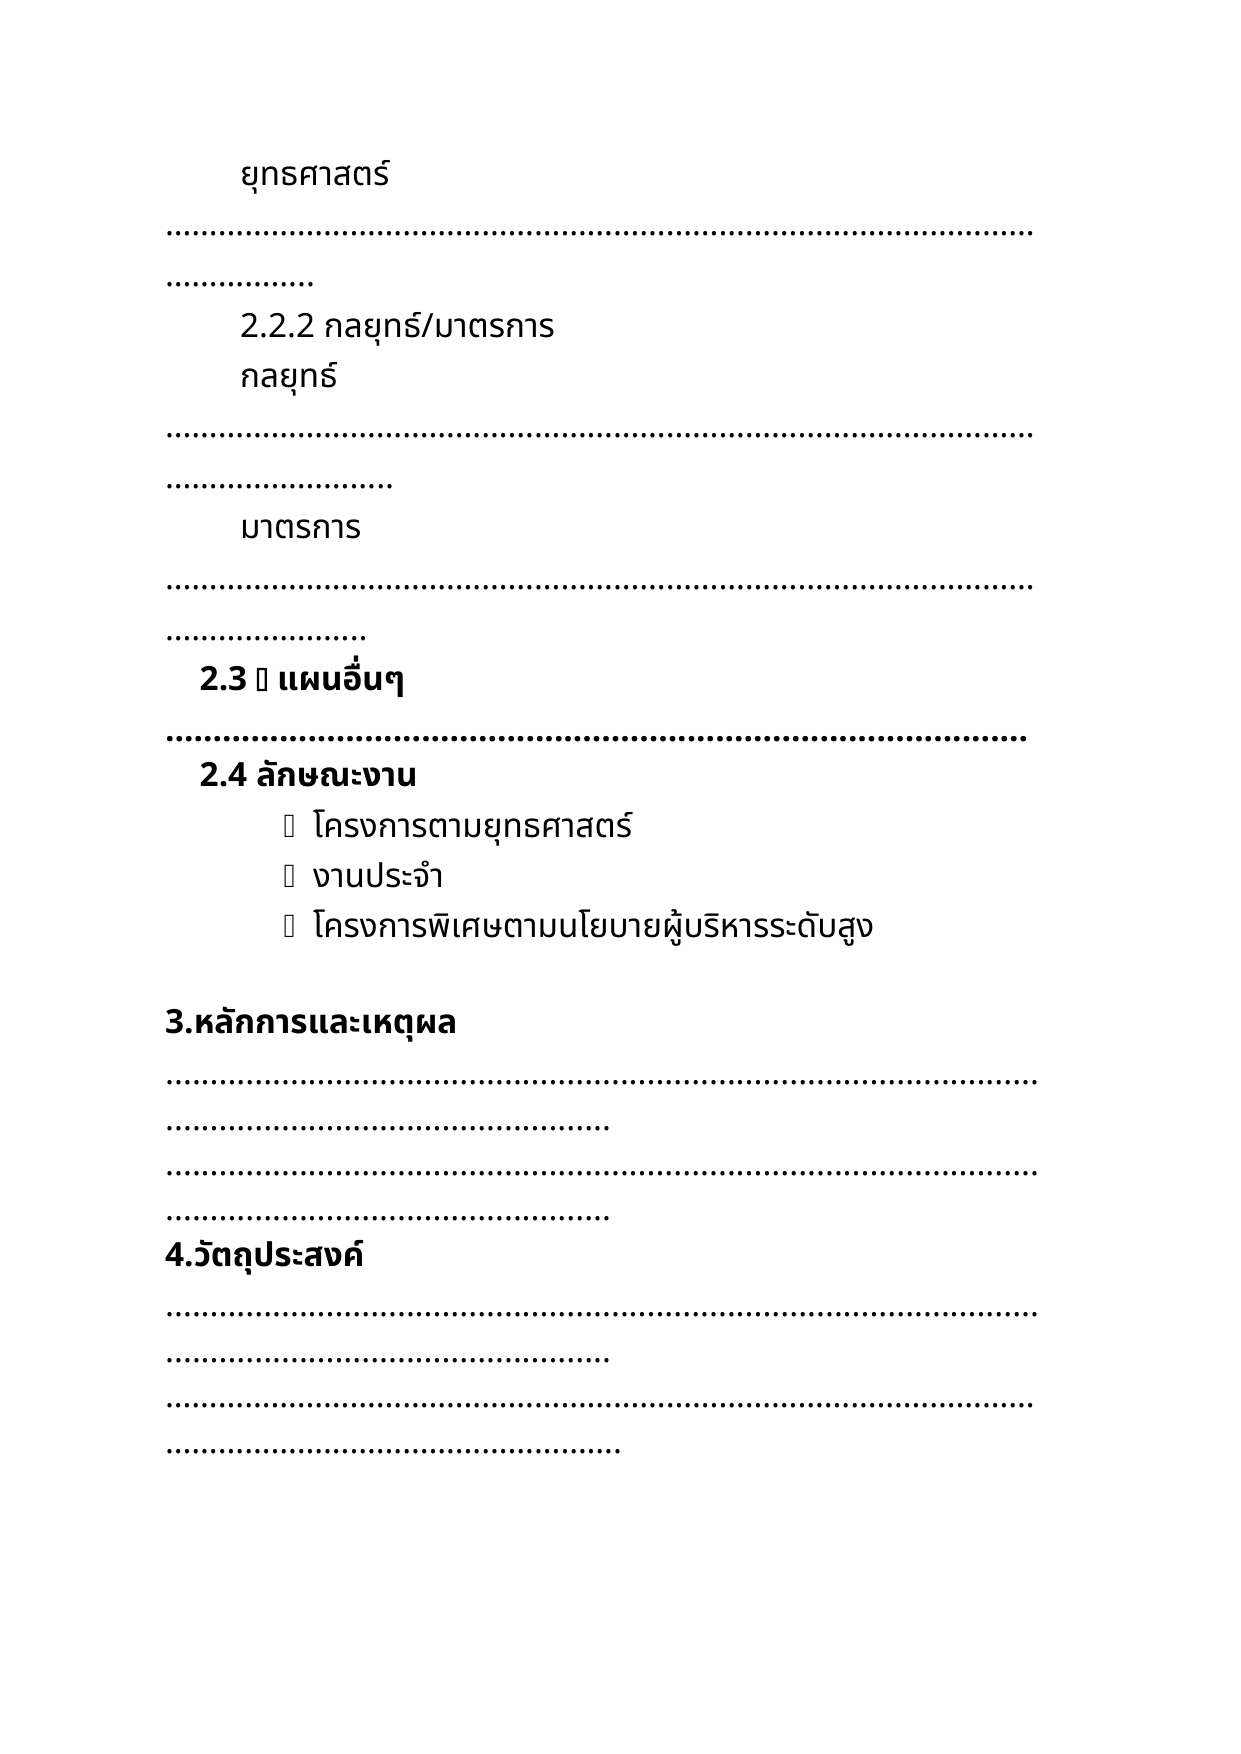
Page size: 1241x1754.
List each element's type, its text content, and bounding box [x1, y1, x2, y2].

text 2.4 ลักษณะงาน [165, 751, 1045, 802]
text .................................................................................................................................................... [165, 1140, 1045, 1231]
text 2.3 แผนอื่นๆ ........................................................................................... [165, 655, 1045, 751]
text มาตรการ ………………………………………………………………………………………………………….. [165, 503, 1045, 655]
text .................................................................................................................................................... [165, 1049, 1045, 1140]
text ……………………………………………………………………………………………………………………………………. [165, 1372, 1045, 1463]
text งานประจำ [165, 852, 1045, 902]
text ยุทธศาสตร์ …………………………………………………………………………………………………….. [165, 150, 1045, 301]
text 4.วัตถุประสงค์ [165, 1231, 1045, 1281]
text 2.2.2 กลยุทธ์/มาตรการ [165, 301, 1045, 352]
text กลยุทธ์ …………………………………………………………………………………………………………….. [165, 352, 1045, 503]
text 3.หลักการและเหตุผล [165, 998, 1045, 1049]
text โครงการตามยุทธศาสตร์ [165, 802, 1045, 852]
text โครงการพิเศษตามนโยบายผู้บริหารระดับสูง [165, 902, 1045, 953]
text .................................................................................................................................................... [165, 1281, 1045, 1372]
